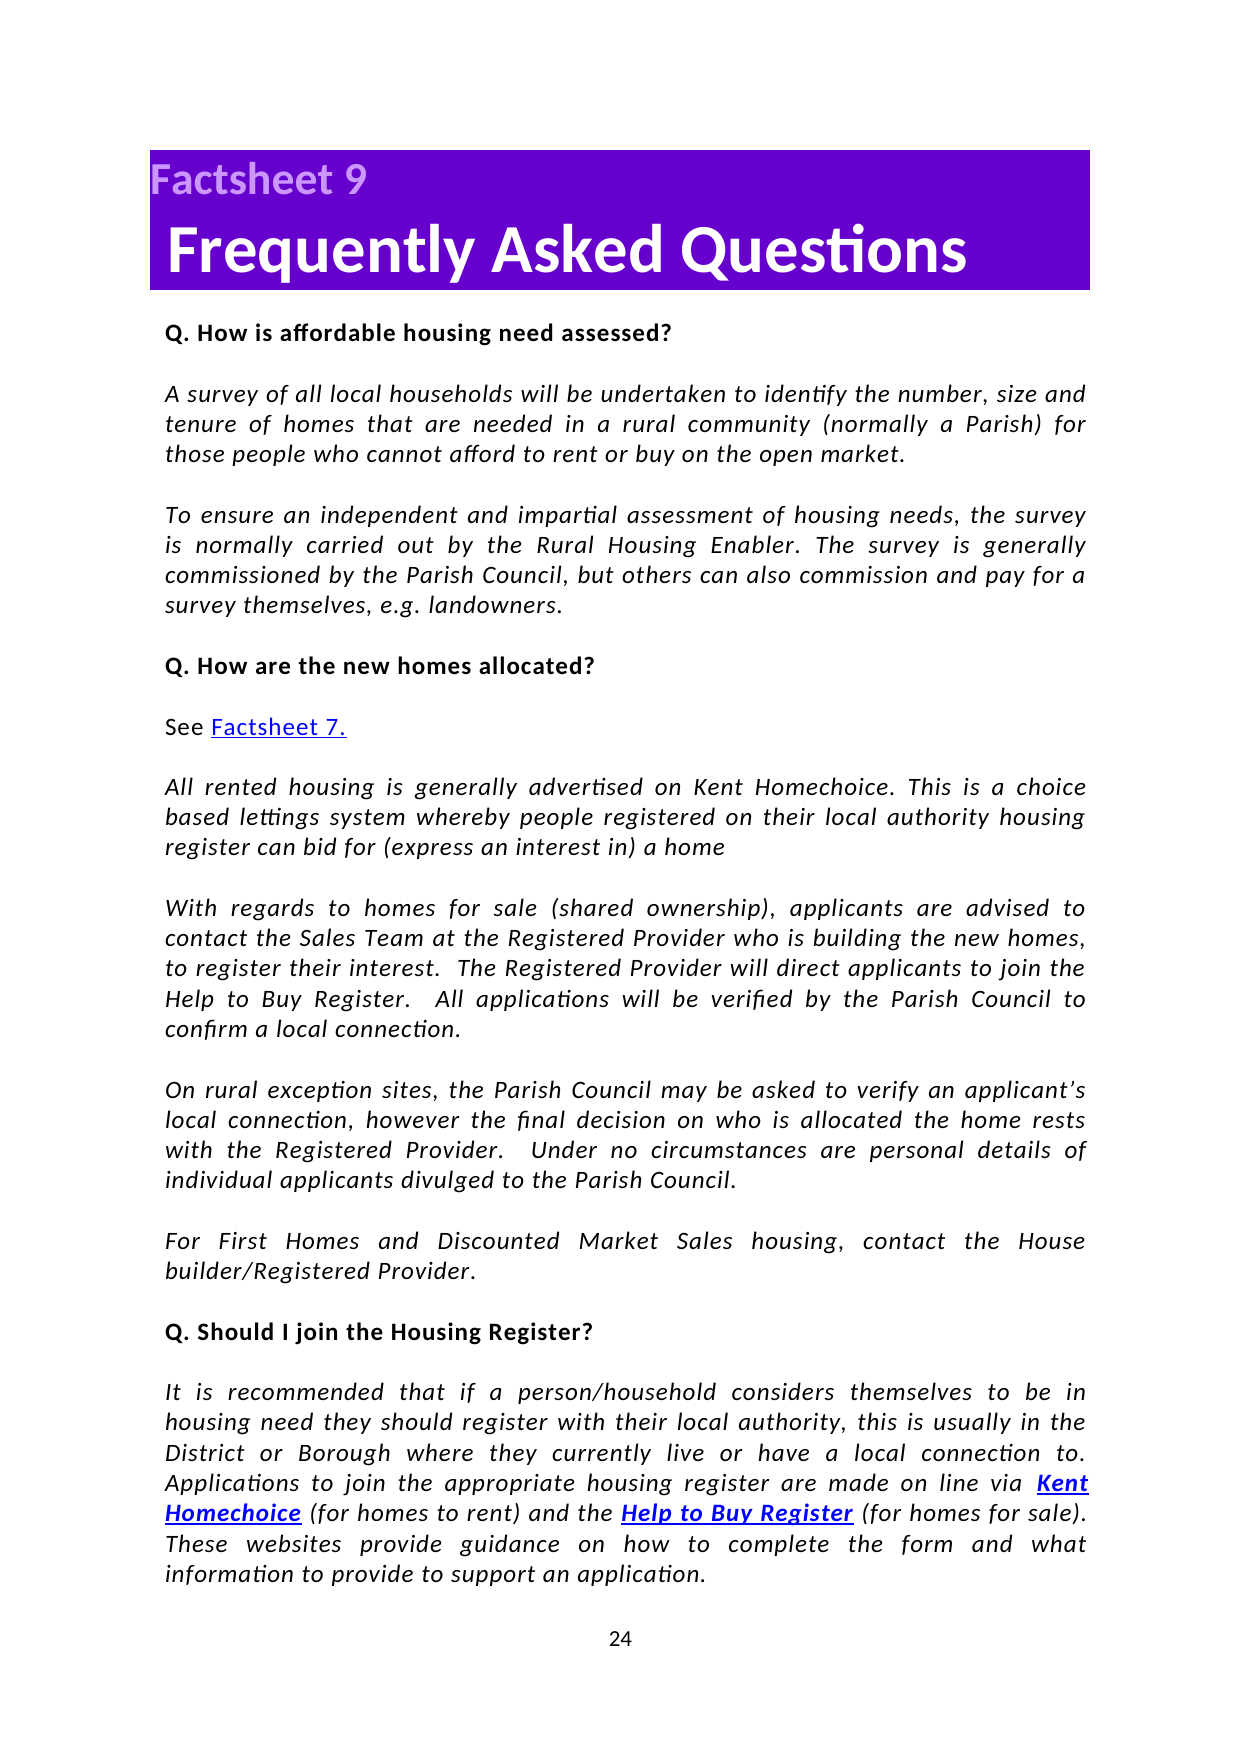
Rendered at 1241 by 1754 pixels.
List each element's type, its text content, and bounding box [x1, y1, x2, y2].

text See Factsheet 7. [165, 711, 1090, 741]
text On rural exception sites, the Parish Council may be asked to verify an applicant’s local connection, however the final decision on who is allocated the home rests with the Registered Provider. Under no circumstances are personal details of individual applicants divulged to the Parish Council. [165, 1074, 1090, 1195]
text With regards to homes for sale (shared ownership), applicants are advised to contact the Sales Team at the Registered Provider who is building the new homes, to register their interest. The Registered Provider will direct applicants to join the Help to Buy Register. All applications will be verified by the Parish Council to confirm a local connection. [165, 892, 1090, 1044]
text Q. How is affordable housing need assessed? [165, 318, 1090, 348]
text Frequently Asked Questions [150, 206, 1090, 290]
text A survey of all local households will be undertaken to identify the number, size and tenure of homes that are needed in a rural community (normally a Parish) for those people who cannot afford to rent or buy on the open market. [165, 378, 1090, 469]
text Q. How are the new homes allocated? [165, 650, 1090, 681]
text To ensure an independent and impartial assessment of housing needs, the survey is normally carried out by the Rural Housing Enabler. The survey is generally commissioned by the Parish Council, but others can also commission and pay for a survey themselves, e.g. landowners. [165, 499, 1090, 620]
text It is recommended that if a person/household considers themselves to be in housing need they should register with their local authority, this is usually in the District or Borough where they currently live or have a local connection to. Applications to join the appropriate housing register are made on line via Kent Homechoice (for homes to rent) and the Help to Buy Register (for homes for sale). These websites provide guidance on how to complete the form and what information to provide to support an application. [165, 1376, 1090, 1588]
text For First Homes and Discounted Market Sales housing, contact the House builder/Registered Provider. [165, 1225, 1090, 1286]
text Factsheet 9 [150, 150, 1090, 206]
text All rented housing is generally advertised on Kent Homechoice. This is a choice based lettings system whereby people registered on their local authority housing register can bid for (express an interest in) a home [165, 771, 1090, 862]
text Q. Should I join the Housing Register? [165, 1316, 1090, 1346]
